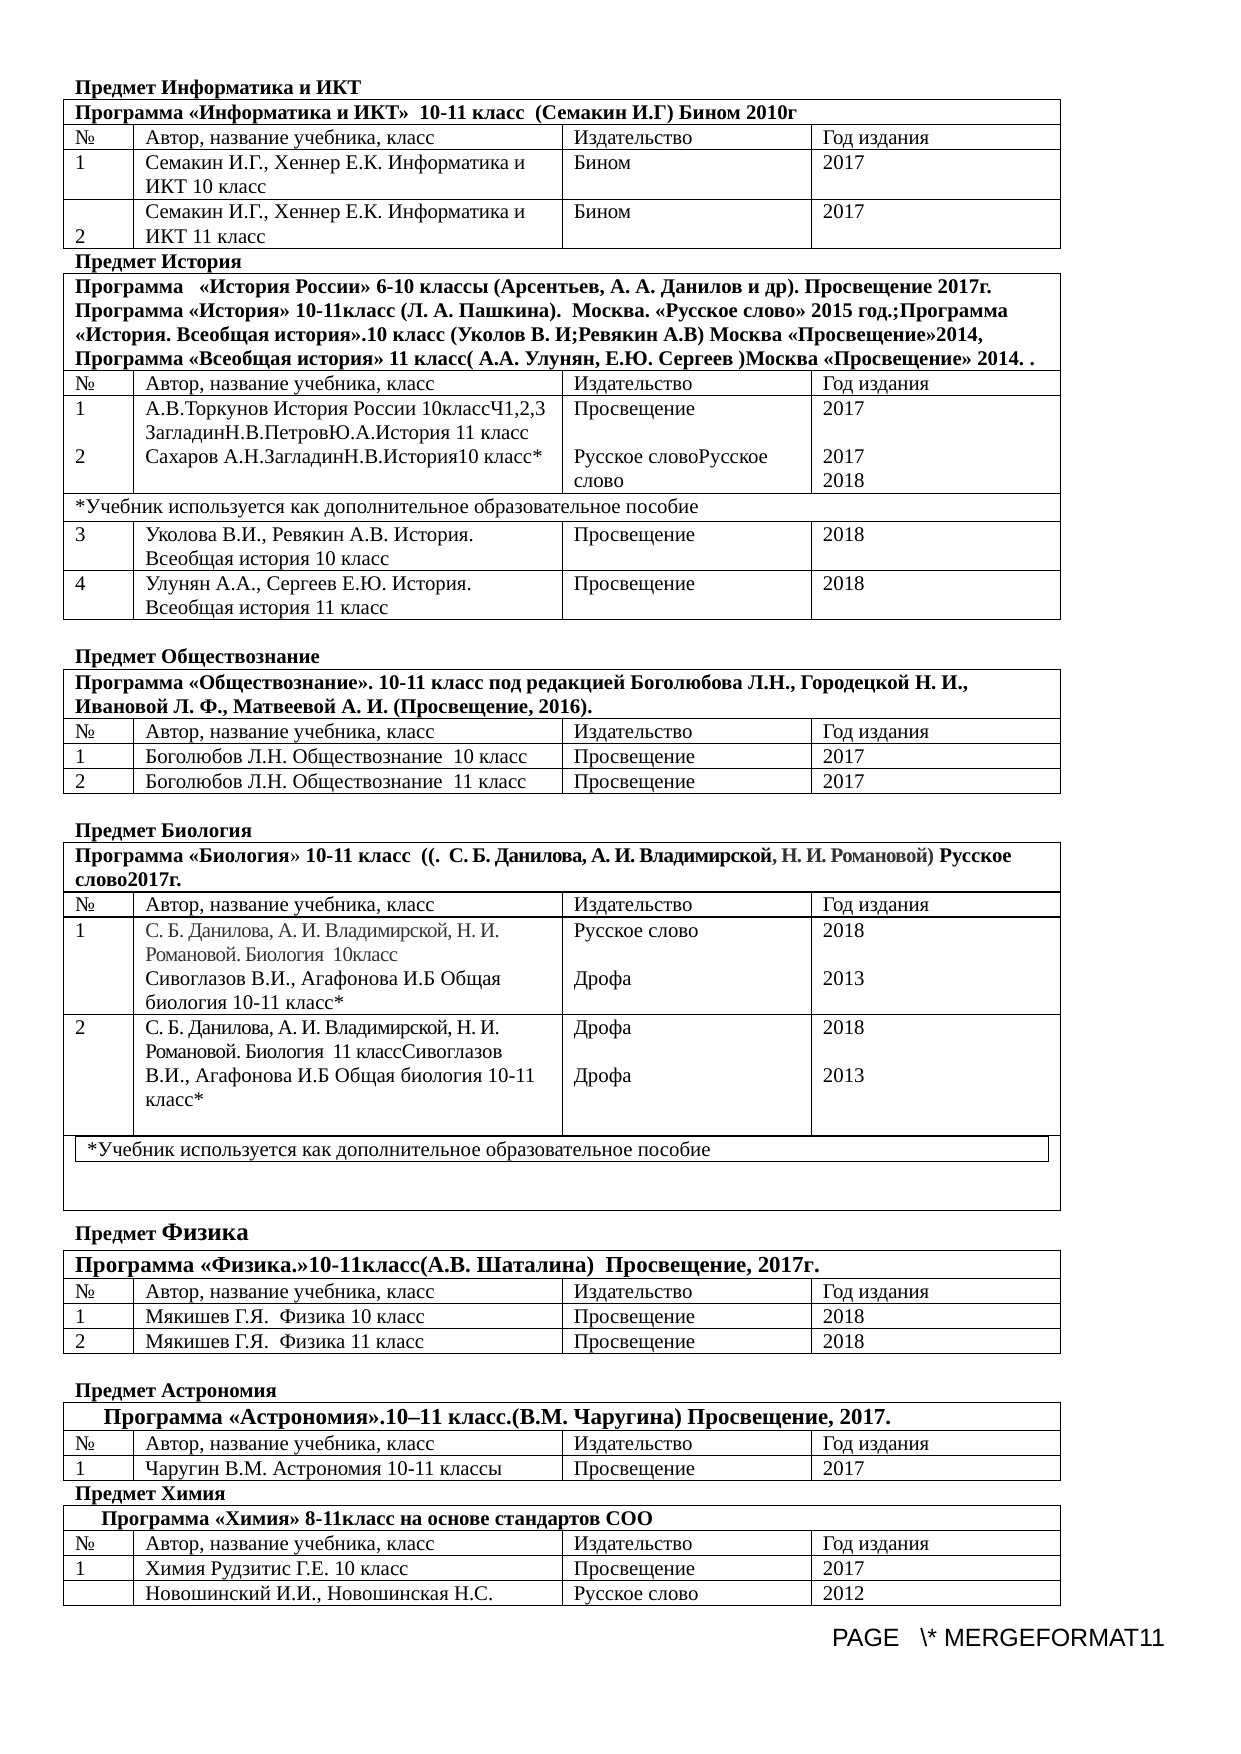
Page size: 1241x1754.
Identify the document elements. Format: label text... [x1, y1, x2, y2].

table_cell Просвещение [563, 1456, 811, 1480]
table_cell Автор, название учебника, класс [134, 1431, 562, 1455]
table_cell 1 [64, 1304, 133, 1328]
table_cell Издательство [563, 371, 811, 395]
table_cell 2017 2017 2018 [812, 396, 1060, 492]
table_cell 2 [64, 1015, 133, 1135]
table_header Программа «История России» 6-10 классы (Арсентьев, А. А. Данилов и др). Просвещение 2017г. Программа «История» 10-11класс (Л. А. Пашкина). Москва. «Русское слово» 2015 год.;Программа «История. Всеобщая история».10 класс (Уколов В. И;Ревякин А.В) Москва «Просвещение»2014, Программа «Всеобщая история» 11 класс( А.А. Улунян, Е.Ю. Сергеев )Москва «Просвещение» 2014. . [64, 274, 1060, 370]
table_cell 2012 [812, 1581, 1060, 1605]
table_cell 2017 [812, 1456, 1060, 1480]
table_cell Год издания [812, 125, 1060, 149]
text Предмет Информатика и ИКТ [75, 75, 1165, 99]
table_cell 2017 [812, 200, 1060, 248]
table_cell 2018 [812, 1329, 1060, 1353]
text Предмет Физика [75, 1217, 1165, 1245]
table_cell 2 [64, 1329, 133, 1353]
table_header Программа «Информатика и ИКТ» 10-11 класс (Семакин И.Г) Бином 2010г [64, 100, 1060, 124]
table_cell Химия Рудзитис Г.Е. 10 класс [134, 1556, 562, 1580]
table_cell Автор, название учебника, класс [134, 893, 562, 916]
table_cell Издательство [563, 893, 811, 916]
table_cell С. Б. Данилова, А. И. Владимирской, Н. И. Романовой. Биология 11 классСивоглазов В.И., Агафонова И.Б Общая биология 10-11 класс* [134, 1015, 562, 1135]
table_cell 2017 [812, 769, 1060, 793]
table_cell Русское слово Дрофа [563, 918, 811, 1014]
table_cell № [64, 125, 133, 149]
table_cell Автор, название учебника, класс [134, 371, 562, 395]
text Предмет Обществознание [75, 644, 1165, 668]
table_cell [64, 1136, 1060, 1210]
table_cell № [64, 1531, 133, 1555]
table_cell 3 [64, 522, 133, 570]
table_cell Бином [563, 200, 811, 248]
table_cell 2018 [812, 571, 1060, 619]
table_cell Русское слово [563, 1581, 811, 1605]
table_cell 1 [64, 150, 133, 198]
table_cell Просвещение [563, 1329, 811, 1353]
table_cell Просвещение [563, 1556, 811, 1580]
table_cell Год издания [812, 1279, 1060, 1303]
table_cell Год издания [812, 371, 1060, 395]
table_cell 2018 2013 [812, 1015, 1060, 1135]
table_cell № [64, 893, 133, 916]
table_cell Автор, название учебника, класс [134, 1531, 562, 1555]
table_cell 2018 [812, 1304, 1060, 1328]
table_cell № [64, 1279, 133, 1303]
table_cell 2 [64, 769, 133, 793]
table_cell 2018 [812, 522, 1060, 570]
table_cell Автор, название учебника, класс [134, 1279, 562, 1303]
table_cell Боголюбов Л.Н. Обществознание 11 класс [134, 769, 562, 793]
table_cell Год издания [812, 1431, 1060, 1455]
table_cell Мякишев Г.Я. Физика 11 класс [134, 1329, 562, 1353]
table_cell Семакин И.Г., Хеннер Е.К. Информатика и ИКТ 10 класс [134, 150, 562, 198]
table_cell Семакин И.Г., Хеннер Е.К. Информатика и ИКТ 11 класс [134, 200, 562, 248]
table_cell Просвещение [563, 744, 811, 768]
table_cell Автор, название учебника, класс [134, 719, 562, 743]
table_cell 1 [64, 1556, 133, 1580]
table_cell № [64, 1431, 133, 1455]
table_cell Год издания [812, 893, 1060, 916]
table_cell *Учебник используется как дополнительное образовательное пособие [64, 494, 1060, 521]
table_cell Чаругин В.М. Астрономия 10-11 классы [134, 1456, 562, 1480]
table_cell А.В.Торкунов История России 10классЧ1,2,3 ЗагладинН.В.ПетровЮ.А.История 11 класс Сахаров А.Н.ЗагладинН.В.История10 класс* [134, 396, 562, 492]
table_cell Просвещение Русское словоРусское слово [563, 396, 811, 492]
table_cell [134, 1581, 562, 1605]
table_cell Просвещение [563, 769, 811, 793]
table_cell Уколова В.И., Ревякин А.В. История. Всеобщая история 10 класс [134, 522, 562, 570]
text Предмет Химия [75, 1481, 1165, 1505]
text Предмет История [75, 249, 1165, 273]
table_cell Год издания [812, 719, 1060, 743]
table_cell Дрофа Дрофа [563, 1015, 811, 1135]
table_cell № [64, 719, 133, 743]
table_header Программа «Биология» 10-11 класс ((. С. Б. Данилова, А. И. Владимирской, Н. И. Романовой) Русское слово2017г. [64, 843, 1060, 891]
table_cell Бином [563, 150, 811, 198]
table_cell 1 [64, 1456, 133, 1480]
table_cell Улунян А.А., Сергеев Е.Ю. История. Всеобщая история 11 класс [134, 571, 562, 619]
table_cell С. Б. Данилова, А. И. Владимирской, Н. И. Романовой. Биология 10класс Сивоглазов В.И., Агафонова И.Б Общая биология 10-11 класс* [134, 918, 562, 1014]
table_cell 2017 [812, 1556, 1060, 1580]
table_cell Просвещение [563, 522, 811, 570]
table_header Программа «Химия» 8-11класс на основе стандартов СОО [64, 1506, 1060, 1530]
table_cell 2017 [812, 744, 1060, 768]
table_cell Автор, название учебника, класс [134, 125, 562, 149]
table_cell Издательство [563, 719, 811, 743]
table_header Программа «Физика.»10-11класс(А.В. Шаталина) Просвещение, 2017г. [64, 1251, 1060, 1278]
table_cell 2 [64, 1581, 133, 1605]
table_cell Год издания [812, 1531, 1060, 1555]
table_cell Просвещение [563, 1304, 811, 1328]
table_cell Издательство [563, 1279, 811, 1303]
table_cell Издательство [563, 125, 811, 149]
table_cell 2 [64, 200, 133, 248]
table_cell № [64, 371, 133, 395]
table_cell Мякишев Г.Я. Физика 10 класс [134, 1304, 562, 1328]
table_cell 1 [64, 744, 133, 768]
text Предмет Астрономия [75, 1378, 1165, 1402]
table_cell 1 [64, 918, 133, 1014]
table_cell Издательство [563, 1431, 811, 1455]
table_cell 2018 2013 [812, 918, 1060, 1014]
table_cell Просвещение [563, 571, 811, 619]
table_header Программа «Обществознание». 10-11 класс под редакцией Боголюбова Л.Н., Городецкой Н. И., Ивановой Л. Ф., Матвеевой А. И. (Просвещение, 2016). [64, 670, 1060, 718]
table_cell Издательство [563, 1531, 811, 1555]
text Предмет Биология [75, 818, 1165, 842]
table_cell 1 2 [64, 396, 133, 492]
table_cell 2017 [812, 150, 1060, 198]
table_header Программа «Астрономия».10–11 класс.(В.М. Чаругина) Просвещение, 2017. [64, 1403, 1060, 1430]
table_cell 4 [64, 571, 133, 619]
table_cell Боголюбов Л.Н. Обществознание 10 класс [134, 744, 562, 768]
